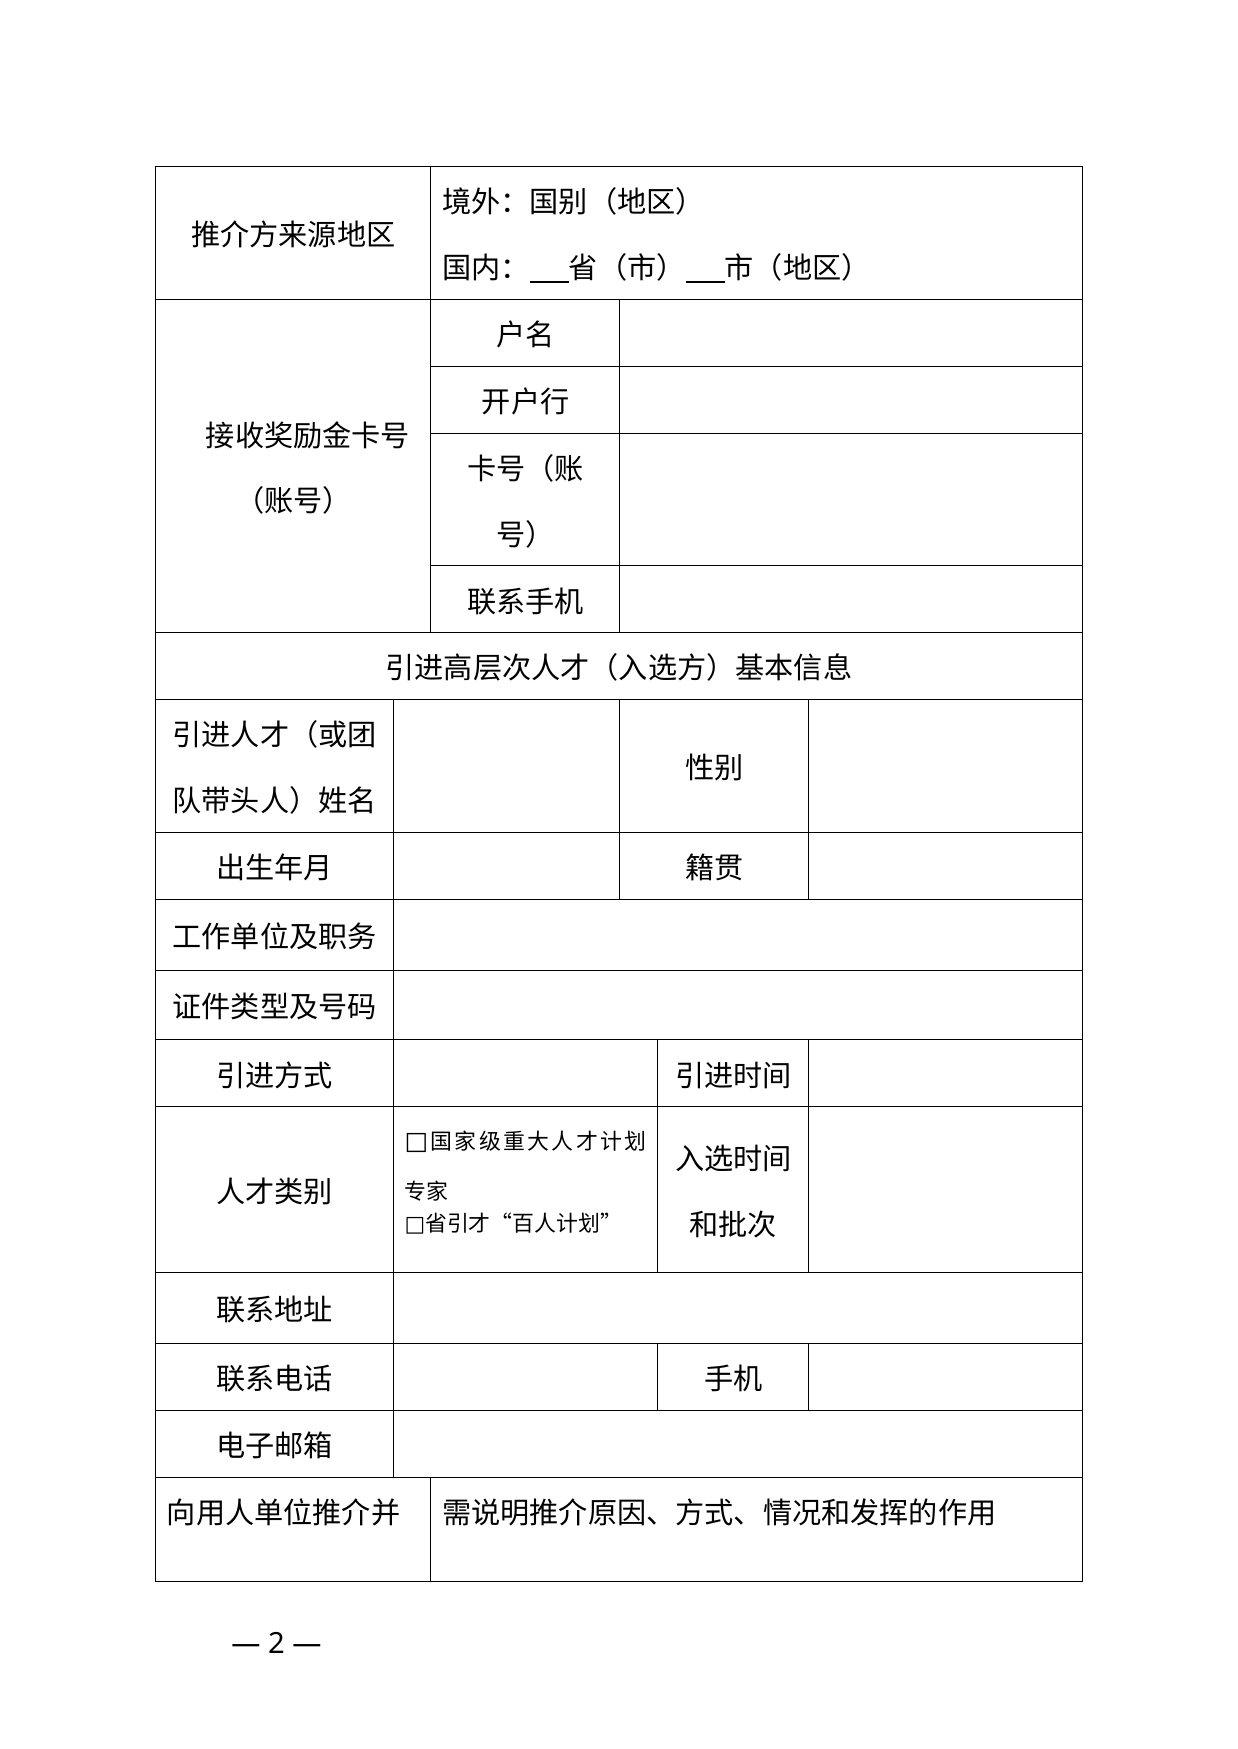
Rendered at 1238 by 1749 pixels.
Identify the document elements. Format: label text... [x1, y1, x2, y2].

table_cell 证件类型及号码 [156, 971, 393, 1039]
table_cell [394, 833, 619, 899]
table_cell [809, 1344, 1082, 1410]
table_cell 接收奖励金卡号（账号） [156, 300, 430, 632]
table_cell [809, 700, 1082, 832]
table_cell [394, 1040, 657, 1106]
table_cell [394, 900, 1082, 970]
table_cell [394, 971, 1082, 1039]
table_cell [394, 1273, 1082, 1343]
table_cell [809, 833, 1082, 899]
table_cell 引进时间 [658, 1040, 808, 1106]
table_cell 引进高层次人才（入选方）基本信息 [156, 633, 1082, 699]
table_cell 户名 [431, 300, 619, 366]
table_cell 联系电话 [156, 1344, 393, 1410]
table_cell 性别 [620, 700, 808, 832]
table_cell 境外：国别（地区） 国内： 省（市） 市（地区） [431, 167, 1082, 299]
table_cell 引进人才（或团队带头人）姓名 [156, 700, 393, 832]
table_cell 入选时间和批次 [658, 1107, 808, 1272]
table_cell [156, 1478, 430, 1581]
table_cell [431, 1478, 1082, 1581]
table_cell 开户行 [431, 367, 619, 433]
table_cell [620, 566, 1082, 632]
table_cell 电子邮箱 [156, 1411, 393, 1477]
table_cell 籍贯 [620, 833, 808, 899]
table_cell [620, 300, 1082, 366]
table_cell 工作单位及职务 [156, 900, 393, 970]
table_cell 手机 [658, 1344, 808, 1410]
table_cell 人才类别 [156, 1107, 393, 1272]
table_cell [809, 1040, 1082, 1106]
table_cell 卡号（账号） [431, 434, 619, 565]
table_cell 出生年月 [156, 833, 393, 899]
table_cell 联系地址 [156, 1273, 393, 1343]
table_cell [394, 700, 619, 832]
table_cell 推介方来源地区 [156, 167, 430, 299]
table_cell [809, 1107, 1082, 1272]
table_cell [394, 1411, 1082, 1477]
table_cell 联系手机 [431, 566, 619, 632]
table_cell [620, 367, 1082, 433]
table_cell [620, 434, 1082, 565]
table_cell 引进方式 [156, 1040, 393, 1106]
table_cell □国家级重大人才计划专家 □省引才“百人计划” [394, 1107, 657, 1272]
table_cell [394, 1344, 657, 1410]
